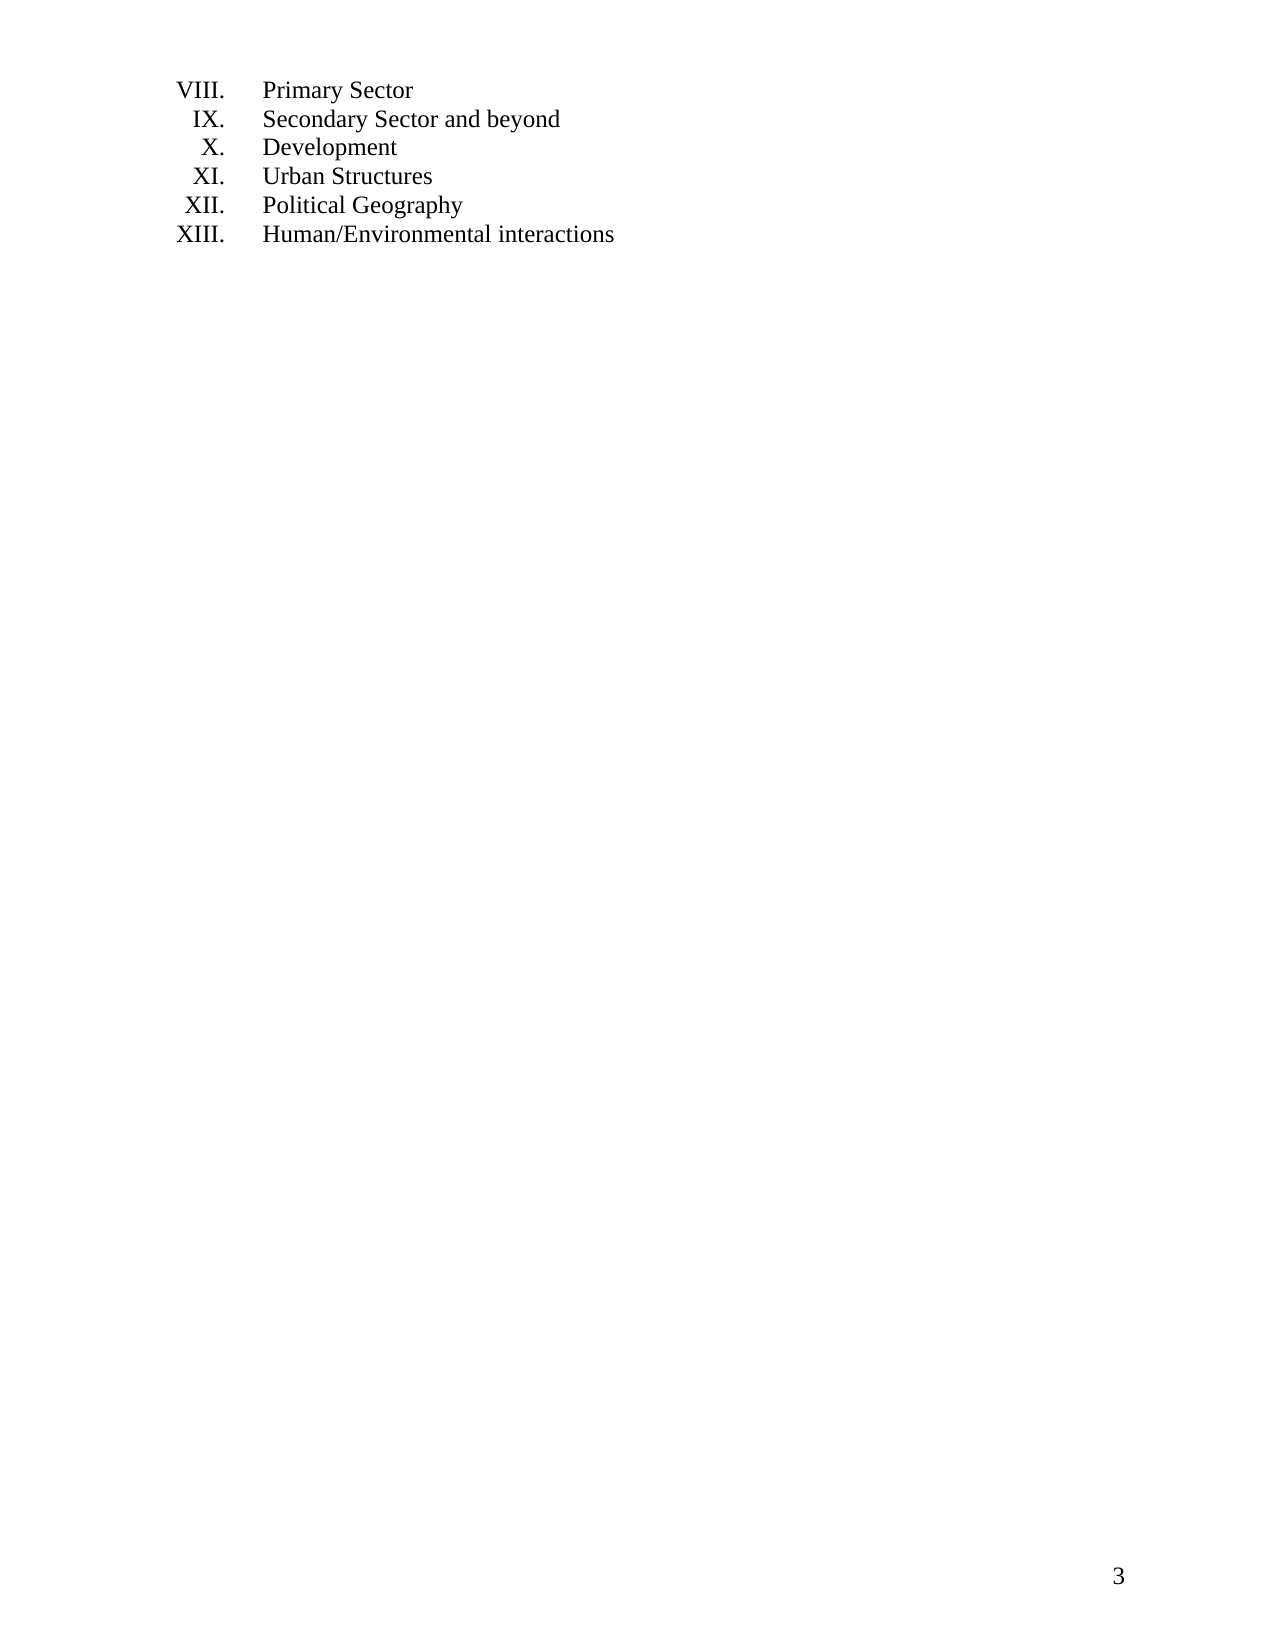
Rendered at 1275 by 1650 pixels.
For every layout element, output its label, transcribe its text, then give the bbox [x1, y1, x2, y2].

list Political Geography [225, 190, 1125, 219]
list Development [225, 132, 1125, 161]
list Primary Sector [225, 75, 1125, 104]
list Secondary Sector and beyond [225, 104, 1125, 132]
list Urban Structures [225, 161, 1125, 190]
list Human/Environmental interactions [225, 219, 1125, 247]
